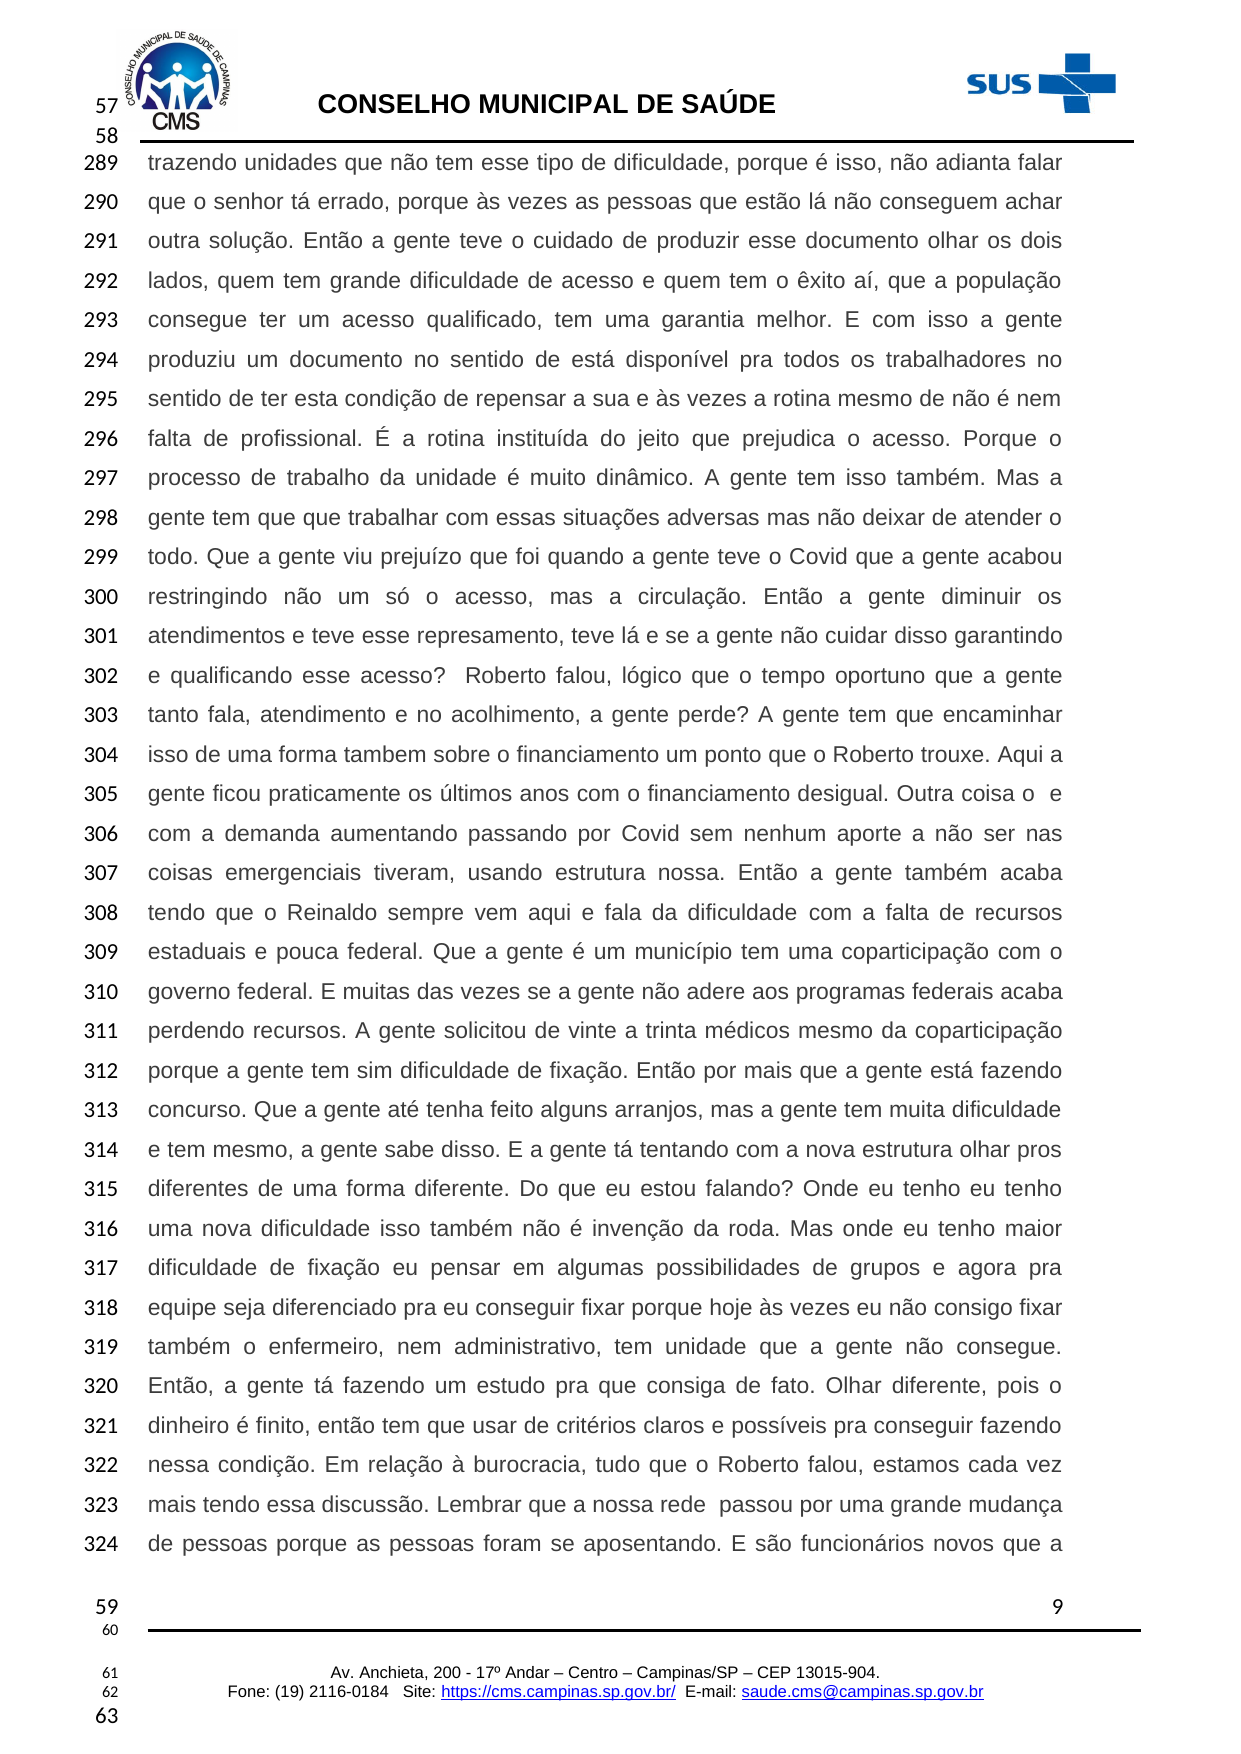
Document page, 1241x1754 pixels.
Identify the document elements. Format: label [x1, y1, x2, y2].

text [148, 148, 1063, 1557]
picture [967, 41, 1116, 124]
picture [116, 29, 238, 132]
